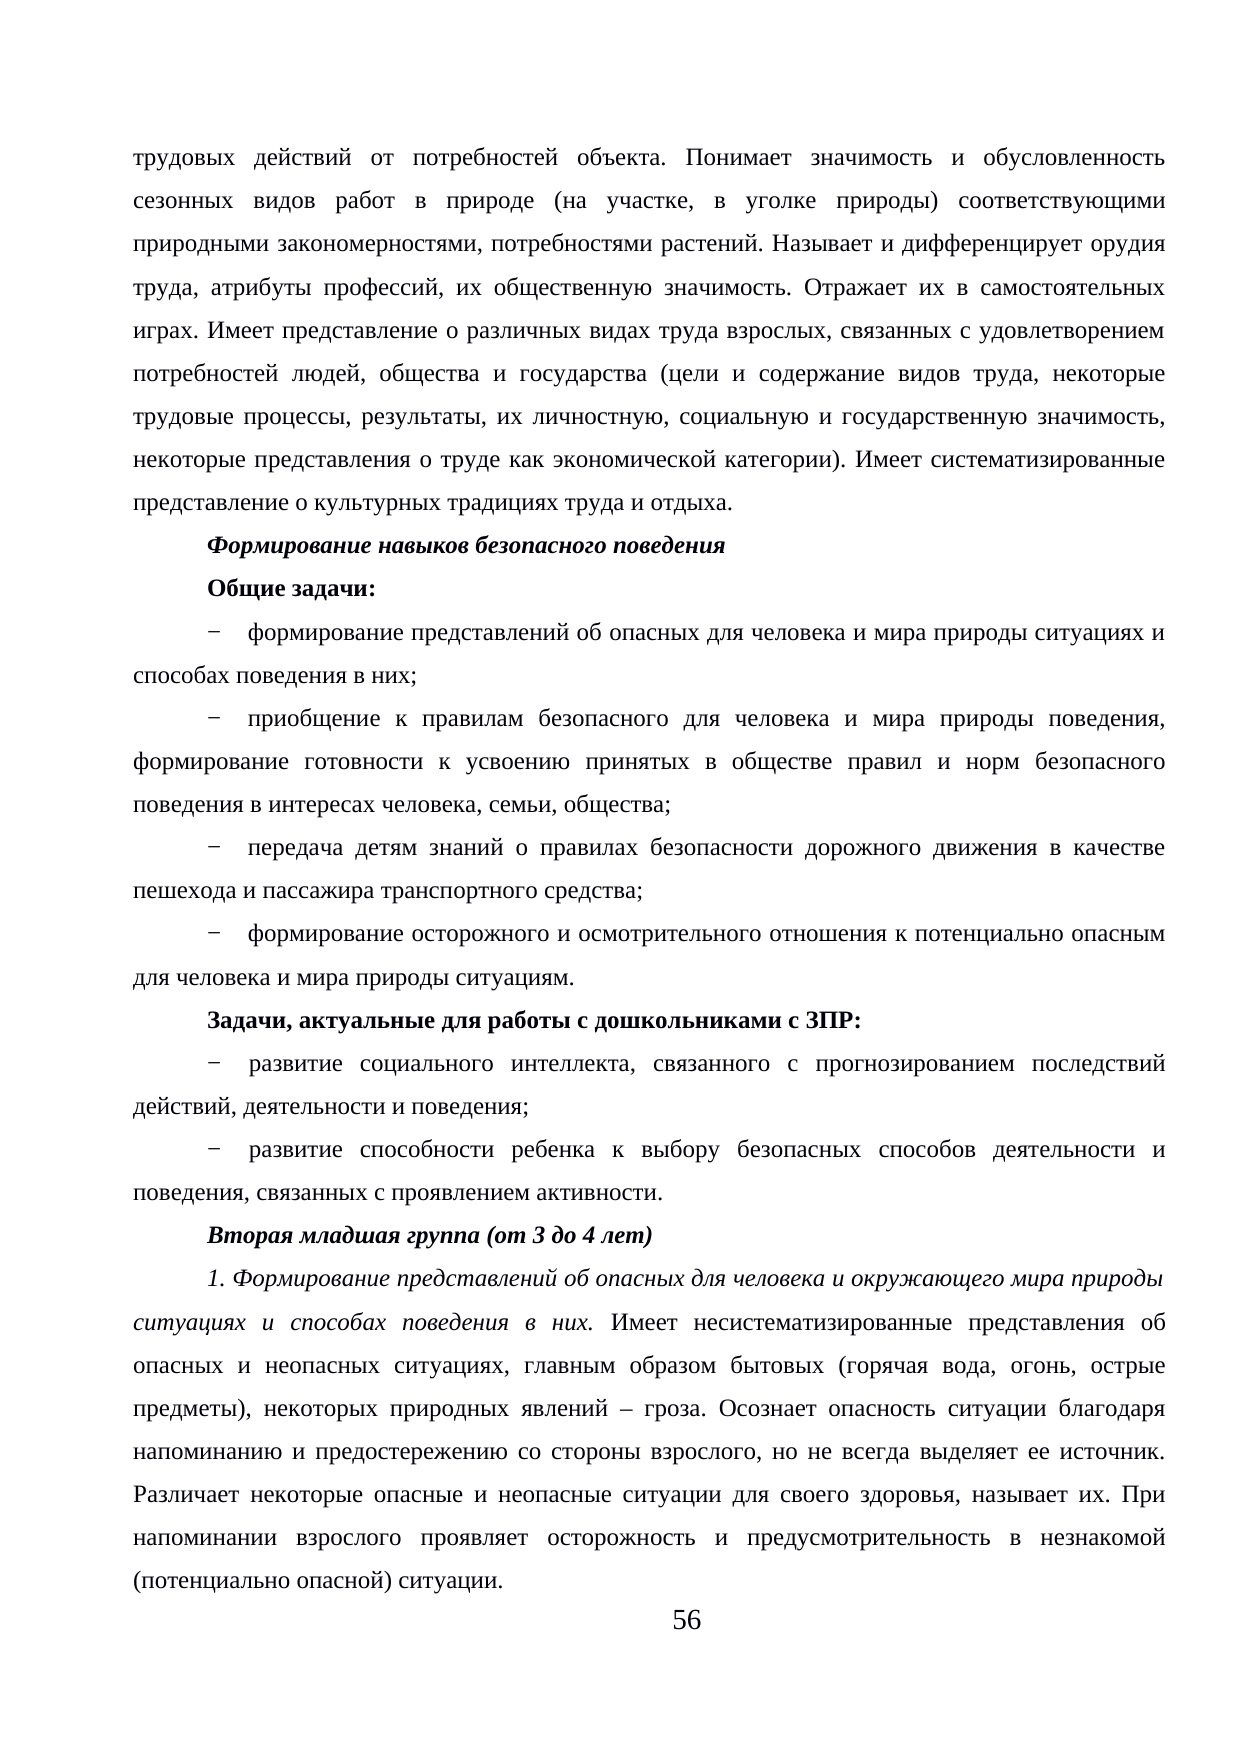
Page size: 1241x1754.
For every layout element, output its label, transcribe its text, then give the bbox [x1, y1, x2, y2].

list передача детям знаний о правилах безопасности дорожного движения в качестве пешехода и пассажира транспортного средства; [133, 832, 1166, 904]
text Вторая младшая группа (от 3 до 4 лет) [133, 1220, 1166, 1249]
text Общие задачи: [133, 573, 1166, 602]
text Задачи, актуальные для работы с дошкольниками с ЗПР: [133, 1005, 1166, 1033]
list развитие социального интеллекта, связанного с прогнозированием последствий действий, деятельности и поведения; [133, 1048, 1166, 1120]
text Формирование навыков безопасного поведения [133, 530, 1166, 559]
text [133, 142, 1166, 516]
list развитие способности ребенка к выбору безопасных способов деятельности и поведения, связанных с проявлением активности. [133, 1134, 1166, 1206]
text 1. Формирование представлений об опасных для человека и окружающего мира природы ситуациях и способах поведения в них. Имеет несистематизированные представления об опасных и неопасных ситуациях, главным образом бытовых (горячая вода, огонь, острые предметы), некоторых природных явлений – гроза. Осознает опасность ситуации благодаря напоминанию и предостережению со стороны взрослого, но не всегда выделяет ее источник. Различает некоторые опасные и неопасные ситуации для своего здоровья, называет их. При напоминании взрослого проявляет осторожность и предусмотрительность в незнакомой (потенциально опасной) ситуации. [133, 1263, 1166, 1594]
list приобщение к правилам безопасного для человека и мира природы поведения, формирование готовности к усвоению принятых в обществе правил и норм безопасного поведения в интересах человека, семьи, общества; [133, 703, 1166, 818]
list формирование представлений об опасных для человека и мира природы ситуациях и способах поведения в них; [133, 617, 1166, 688]
list формирование осторожного и осмотрительного отношения к потенциально опасным для человека и мира природы ситуациям. [133, 918, 1166, 990]
